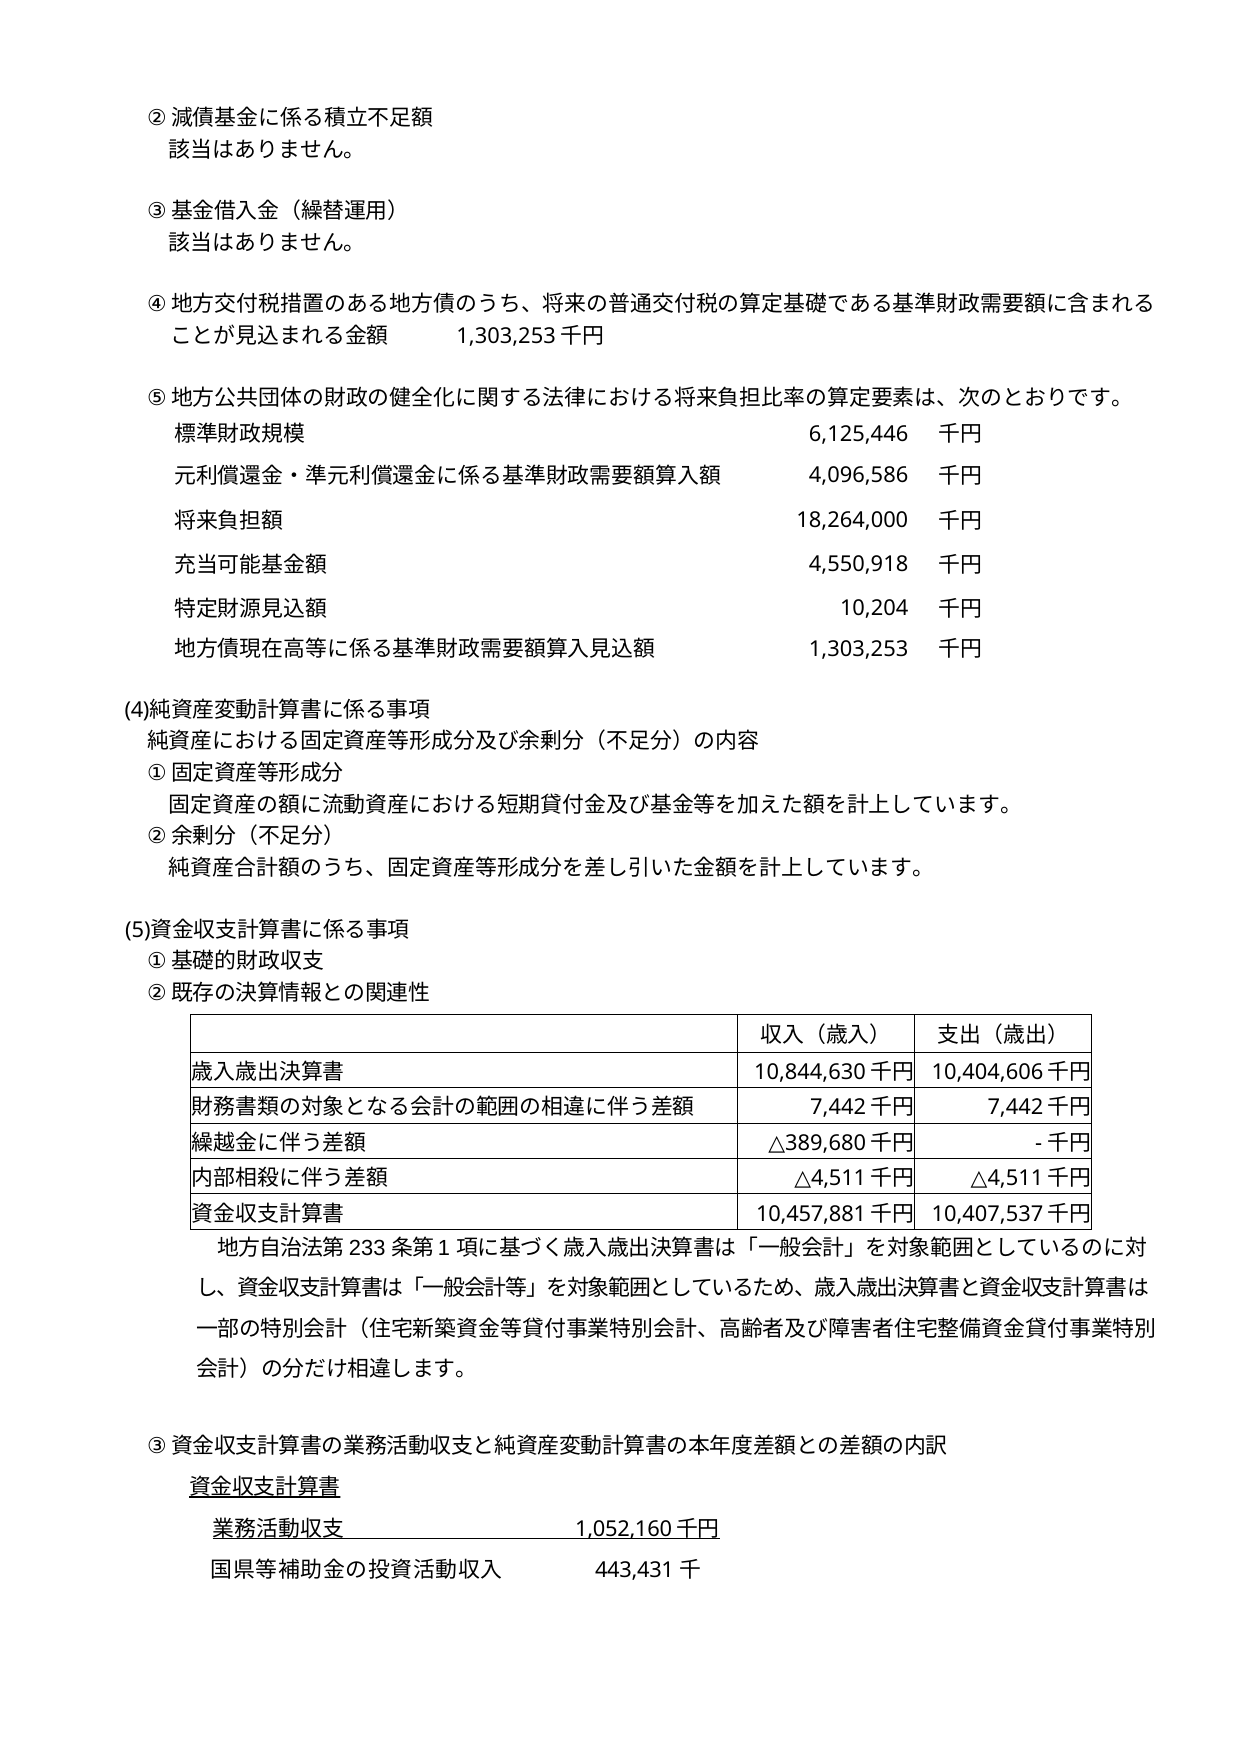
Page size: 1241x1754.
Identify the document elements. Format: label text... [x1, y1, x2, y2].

text ②余剰分（不足分） [81, 818, 1157, 850]
text 資金収支計算書 [81, 1469, 1157, 1501]
table_cell 特定財源見込額 [174, 579, 748, 623]
table_header 千円 [908, 412, 982, 446]
table_cell 繰越金に伴う差額 [191, 1124, 737, 1158]
text 業務活動収支 1,052,160千円 [81, 1511, 1157, 1542]
table_cell 充当可能基金額 [174, 534, 748, 578]
table_cell 4,550,918 [748, 534, 908, 578]
table_header 収入（歳入） [738, 1015, 914, 1052]
table_cell △4,511千円 [915, 1159, 1091, 1193]
table_cell 10,407,537千円 [915, 1194, 1091, 1229]
table_cell △389,680千円 [738, 1124, 914, 1158]
table_cell 10,457,881千円 [738, 1194, 914, 1229]
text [81, 1552, 701, 1583]
text ①基礎的財政収支 [81, 943, 1157, 975]
text ①固定資産等形成分 [81, 755, 1157, 787]
table_header 6,125,446 [748, 412, 908, 446]
table_cell 財務書類の対象となる会計の範囲の相違に伴う差額 [191, 1088, 737, 1122]
table_cell 18,264,000 [748, 490, 908, 534]
table_cell 千円 [908, 623, 982, 662]
text (5)資金収支計算書に係る事項 [81, 912, 1157, 943]
table_cell 千円 [908, 534, 982, 578]
text 純資産における固定資産等形成分及び余剰分（不足分）の内容 [81, 723, 1157, 755]
text 該当はありません。 [81, 225, 1157, 257]
table_cell 将来負担額 [174, 490, 748, 534]
table_cell 千円 [908, 490, 982, 534]
text ⑤地方公共団体の財政の健全化に関する法律における将来負担比率の算定要素は、次のとおりです。 [147, 380, 1167, 412]
table_cell 資金収支計算書 [191, 1194, 737, 1229]
text ②既存の決算情報との関連性 [81, 975, 1157, 1007]
table_cell 地方債現在高等に係る基準財政需要額算入見込額 [174, 623, 748, 662]
table_cell △4,511千円 [738, 1159, 914, 1193]
text (4)純資産変動計算書に係る事項 [81, 692, 1157, 723]
table_cell 10,404,606千円 [915, 1053, 1091, 1087]
table_cell 10,844,630千円 [738, 1053, 914, 1087]
table_cell 1,303,253 [748, 623, 908, 662]
table_cell - 千円 [915, 1124, 1091, 1158]
table_header 標準財政規模 [174, 412, 748, 446]
table_cell 元利償還金・準元利償還金に係る基準財政需要額算入額 [174, 446, 748, 490]
table_cell 千円 [908, 579, 982, 623]
table_cell 7,442千円 [915, 1088, 1091, 1122]
table_cell 4,096,586 [748, 446, 908, 490]
text 純資産合計額のうち、固定資産等形成分を差し引いた金額を計上しています。 [81, 850, 1157, 882]
text ②減債基金に係る積立不足額 [81, 100, 1157, 132]
table_cell 千円 [908, 446, 982, 490]
text 該当はありません。 [81, 132, 1157, 163]
table_header [191, 1015, 737, 1052]
table_cell 歳入歳出決算書 [191, 1053, 737, 1087]
table_cell 10,204 [748, 579, 908, 623]
text 地方自治法第 233 条第 1 項に基づく歳入歳出決算書は「一般会計」を対象範囲としているのに対し、資金収支計算書は「一般会計等」を対象範囲としているため、歳入歳出決算書と資金収支計算書は一部の特別会計（住宅新築資金等貸付事業特別会計、高齢者及び障害者住宅整備資金貸付事業特別会計）の分だけ相違します。 [196, 1230, 1157, 1383]
text ④地方交付税措置のある地方債のうち、将来の普通交付税の算定基礎である基準財政需要額に含まれることが見込まれる金額 1,303,253千円 [147, 286, 1157, 350]
text 固定資産の額に流動資産における短期貸付金及び基金等を加えた額を計上しています。 [81, 787, 1157, 818]
text ③基金借入金（繰替運用） [81, 193, 1157, 225]
table_header 支出（歳出） [915, 1015, 1091, 1052]
table_cell 7,442千円 [738, 1088, 914, 1122]
text ③資金収支計算書の業務活動収支と純資産変動計算書の本年度差額との差額の内訳 [81, 1428, 1157, 1460]
table_cell 内部相殺に伴う差額 [191, 1159, 737, 1193]
